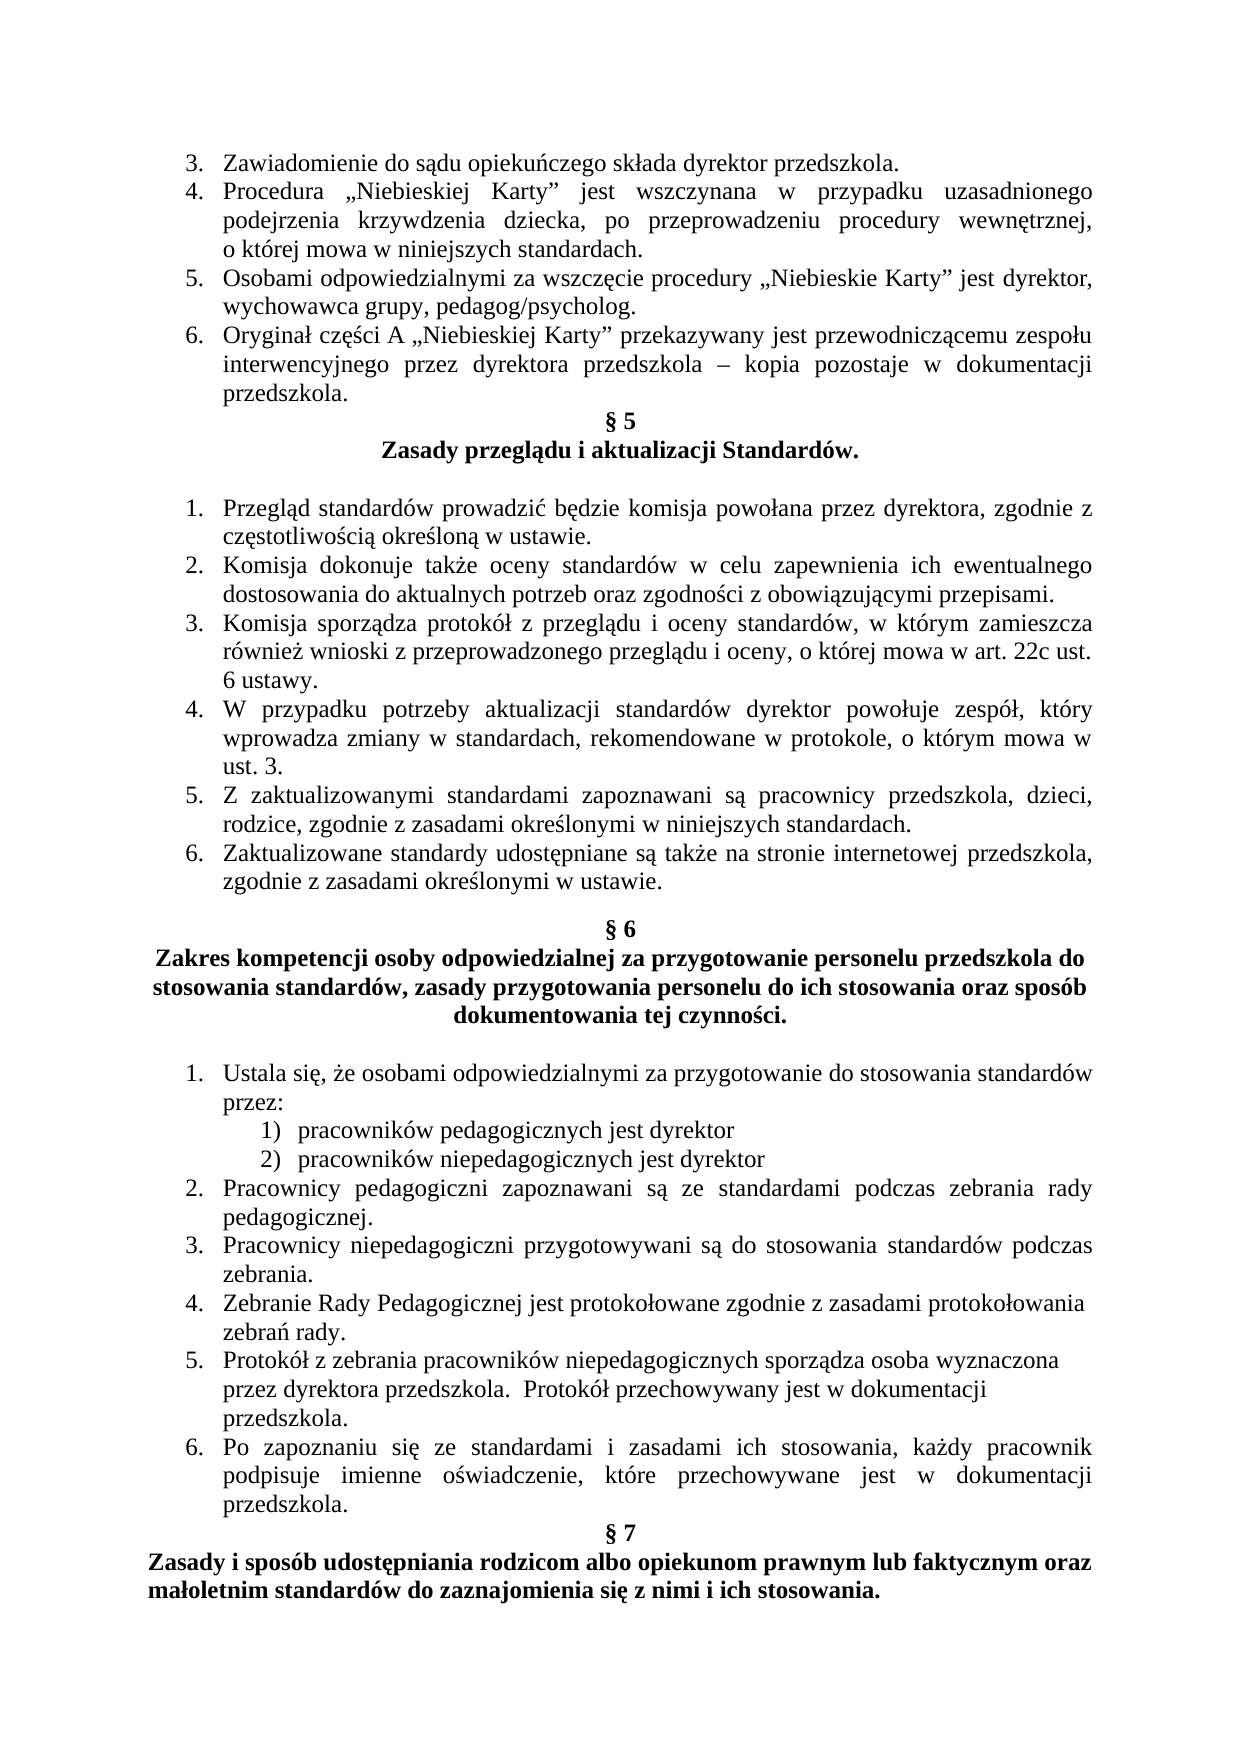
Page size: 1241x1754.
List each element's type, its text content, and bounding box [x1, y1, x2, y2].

list Oryginał części A „Niebieskiej Karty” przekazywany jest przewodniczącemu zespołu interwencyjnego przez dyrektora przedszkola – kopia pozostaje w dokumentacji przedszkola. [185, 320, 1093, 406]
text Zasady i sposób udostępniania rodzicom albo opiekunom prawnym lub faktycznym oraz małoletnim standardów do zaznajomienia się z nimi i ich stosowania. [148, 1547, 1093, 1604]
text § 7 [148, 1518, 1093, 1547]
list W przypadku potrzeby aktualizacji standardów dyrektor powołuje zespół, który wprowadza zmiany w standardach, rekomendowane w protokole, o którym mowa w ust. 3. [185, 694, 1093, 780]
list Zawiadomienie do sądu opiekuńczego składa dyrektor przedszkola. [185, 148, 1093, 176]
list Komisja dokonuje także oceny standardów w celu zapewnienia ich ewentualnego dostosowania do aktualnych potrzeb oraz zgodności z obowiązującymi przepisami. [185, 550, 1093, 608]
list Komisja sporządza protokół z przeglądu i oceny standardów, w którym zamieszcza również wnioski z przeprowadzonego przeglądu i oceny, o której mowa w art. 22c ust. 6 ustawy. [185, 608, 1093, 694]
text Zasady przeglądu i aktualizacji Standardów. [148, 435, 1093, 464]
text Zakres kompetencji osoby odpowiedzialnej za przygotowanie personelu przedszkola do stosowania standardów, zasady przygotowania personelu do ich stosowania oraz sposób dokumentowania tej czynności. [148, 943, 1093, 1029]
text § 6 [148, 914, 1093, 943]
list Pracownicy pedagogiczni zapoznawani są ze standardami podczas zebrania rady pedagogicznej. [185, 1173, 1093, 1231]
list Z zaktualizowanymi standardami zapoznawani są pracownicy przedszkola, dzieci, rodzice, zgodnie z zasadami określonymi w niniejszych standardach. [185, 780, 1093, 838]
list pracowników niepedagogicznych jest dyrektor [260, 1144, 1093, 1173]
list Po zapoznaniu się ze standardami i zasadami ich stosowania, każdy pracownik podpisuje imienne oświadczenie, które przechowywane jest w dokumentacji przedszkola. [185, 1432, 1093, 1518]
list pracowników pedagogicznych jest dyrektor [260, 1116, 1093, 1144]
list Osobami odpowiedzialnymi za wszczęcie procedury „Niebieskie Karty” jest dyrektor, wychowawca grupy, pedagog/psycholog. [185, 263, 1093, 320]
text § 5 [148, 406, 1093, 435]
list Przegląd standardów prowadzić będzie komisja powołana przez dyrektora, zgodnie z częstotliwością określoną w ustawie. [185, 493, 1093, 550]
list Zebranie Rady Pedagogicznej jest protokołowane zgodnie z zasadami protokołowania zebrań rady. [185, 1288, 1093, 1346]
list Protokół z zebrania pracowników niepedagogicznych sporządza osoba wyznaczona przez dyrektora przedszkola. Protokół przechowywany jest w dokumentacji przedszkola. [185, 1346, 1093, 1432]
list Pracownicy niepedagogiczni przygotowywani są do stosowania standardów podczas zebrania. [185, 1231, 1093, 1288]
list Ustala się, że osobami odpowiedzialnymi za przygotowanie do stosowania standardów przez: [185, 1058, 1093, 1116]
list Zaktualizowane standardy udostępniane są także na stronie internetowej przedszkola, zgodnie z zasadami określonymi w ustawie. [185, 838, 1093, 895]
list Procedura „Niebieskiej Karty” jest wszczynana w przypadku uzasadnionego podejrzenia krzywdzenia dziecka, po przeprowadzeniu procedury wewnętrznej, o której mowa w niniejszych standardach. [185, 176, 1093, 263]
